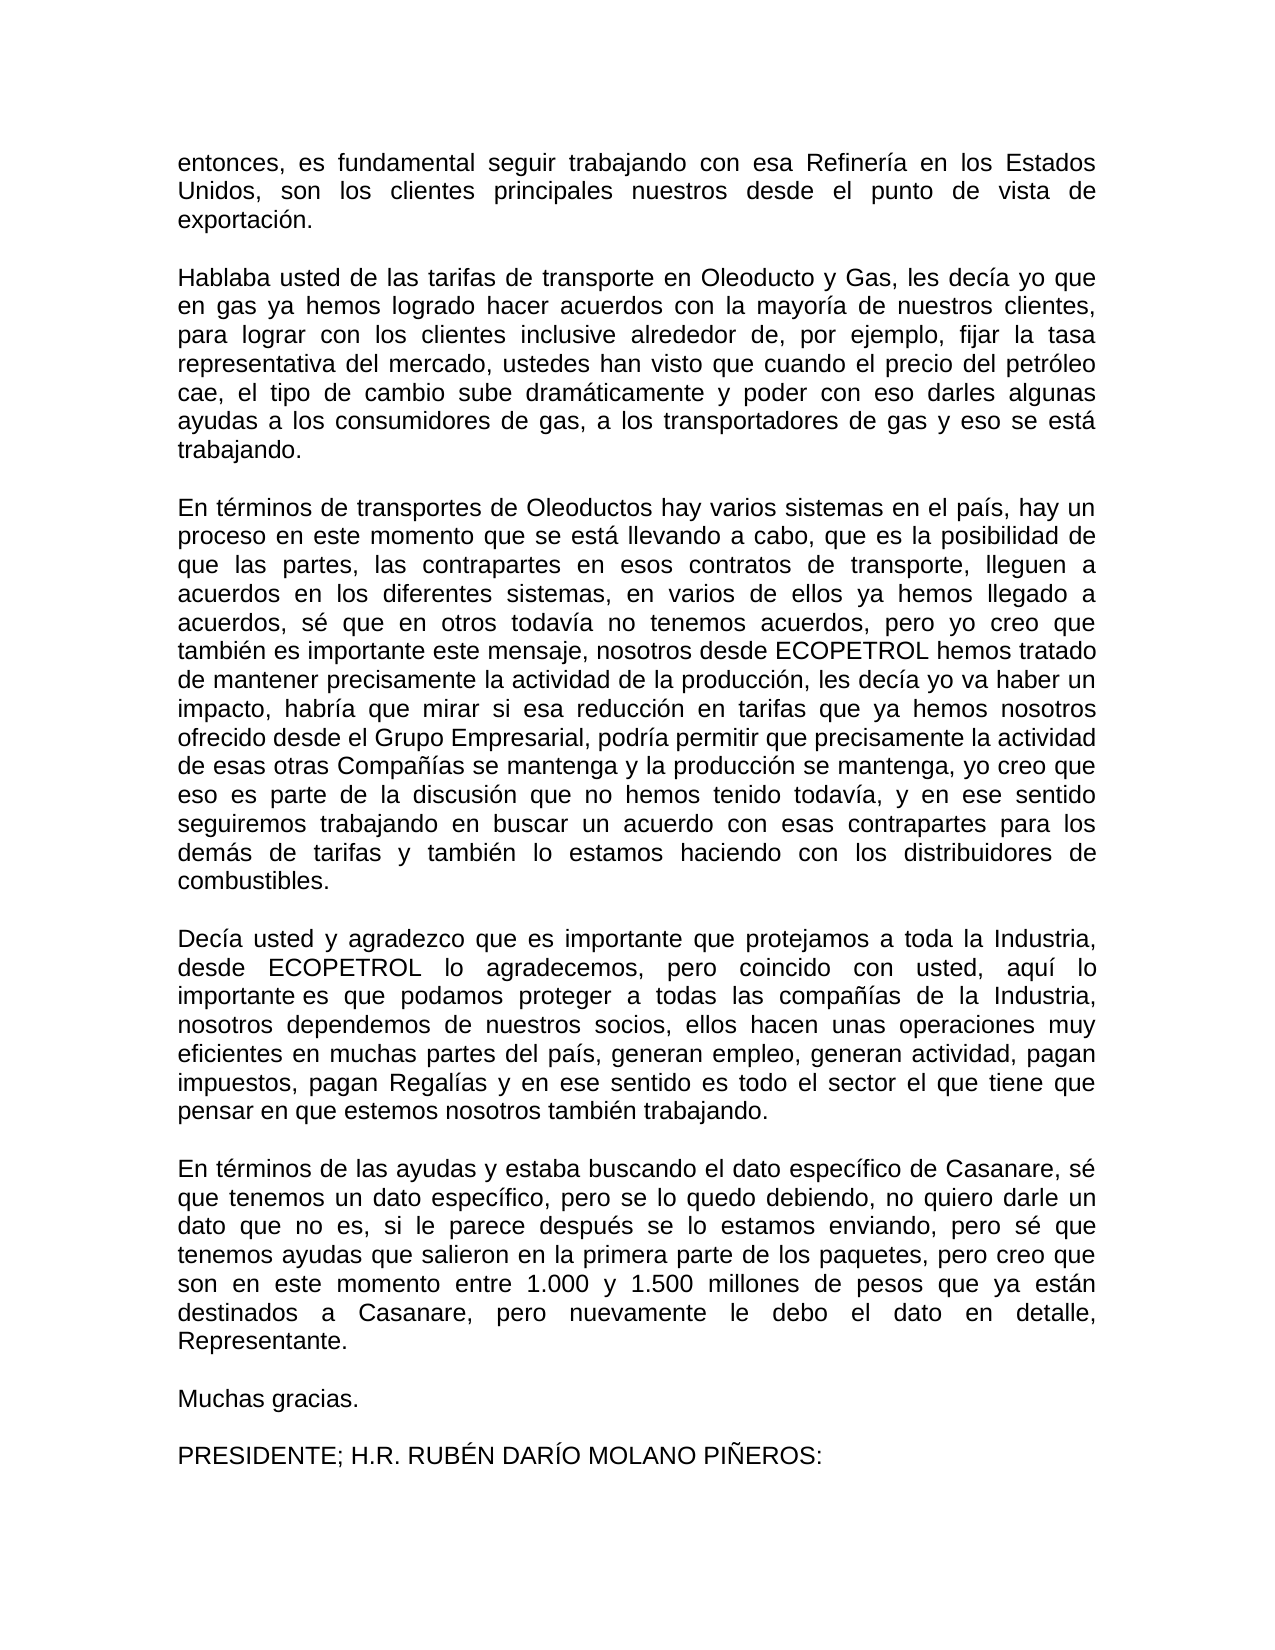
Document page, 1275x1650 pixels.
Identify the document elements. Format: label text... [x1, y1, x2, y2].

text Hablaba usted de las tarifas de transporte en Oleoducto y Gas, les decía yo que en gas ya hemos logrado hacer acuerdos con la mayoría de nuestros clientes, para lograr con los clientes inclusive alrededor de, por ejemplo, fijar la tasa representativa del mercado, ustedes han visto que cuando el precio del petróleo cae, el tipo de cambio sube dramáticamente y poder con eso darles algunas ayudas a los consumidores de gas, a los transportadores de gas y eso se está trabajando. [177, 263, 1098, 464]
text En términos de transportes de Oleoductos hay varios sistemas en el país, hay un proceso en este momento que se está llevando a cabo, que es la posibilidad de que las partes, las contrapartes en esos contratos de transporte, lleguen a acuerdos en los diferentes sistemas, en varios de ellos ya hemos llegado a acuerdos, sé que en otros todavía no tenemos acuerdos, pero yo creo que también es importante este mensaje, nosotros desde ECOPETROL hemos tratado de mantener precisamente la actividad de la producción, les decía yo va haber un impacto, habría que mirar si esa reducción en tarifas que ya hemos nosotros ofrecido desde el Grupo Empresarial, podría permitir que precisamente la actividad de esas otras Compañías se mantenga y la producción se mantenga, yo creo que eso es parte de la discusión que no hemos tenido todavía, y en ese sentido seguiremos trabajando en buscar un acuerdo con esas contrapartes para los demás de tarifas y también lo estamos haciendo con los distribuidores de combustibles. [177, 493, 1098, 895]
text En términos de las ayudas y estaba buscando el dato específico de Casanare, sé que tenemos un dato específico, pero se lo quedo debiendo, no quiero darle un dato que no es, si le parece después se lo estamos enviando, pero sé que tenemos ayudas que salieron en la primera parte de los paquetes, pero creo que son en este momento entre 1.000 y 1.500 millones de pesos que ya están destinados a Casanare, pero nuevamente le debo el dato en detalle, Representante. [177, 1154, 1098, 1355]
text Decía usted y agradezco que es importante que protejamos a toda la Industria, desde ECOPETROL lo agradecemos, pero coincido con usted, aquí lo importante es que podamos proteger a todas las compañías de la Industria, nosotros dependemos de nuestros socios, ellos hacen unas operaciones muy eficientes en muchas partes del país, generan empleo, generan actividad, pagan impuestos, pagan Regalías y en ese sentido es todo el sector el que tiene que pensar en que estemos nosotros también trabajando. [177, 924, 1098, 1125]
text PRESIDENTE; H.R. RUBÉN DARÍO MOLANO PIÑEROS: [177, 1441, 1098, 1470]
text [177, 148, 1098, 234]
text Muchas gracias. [177, 1384, 1098, 1413]
